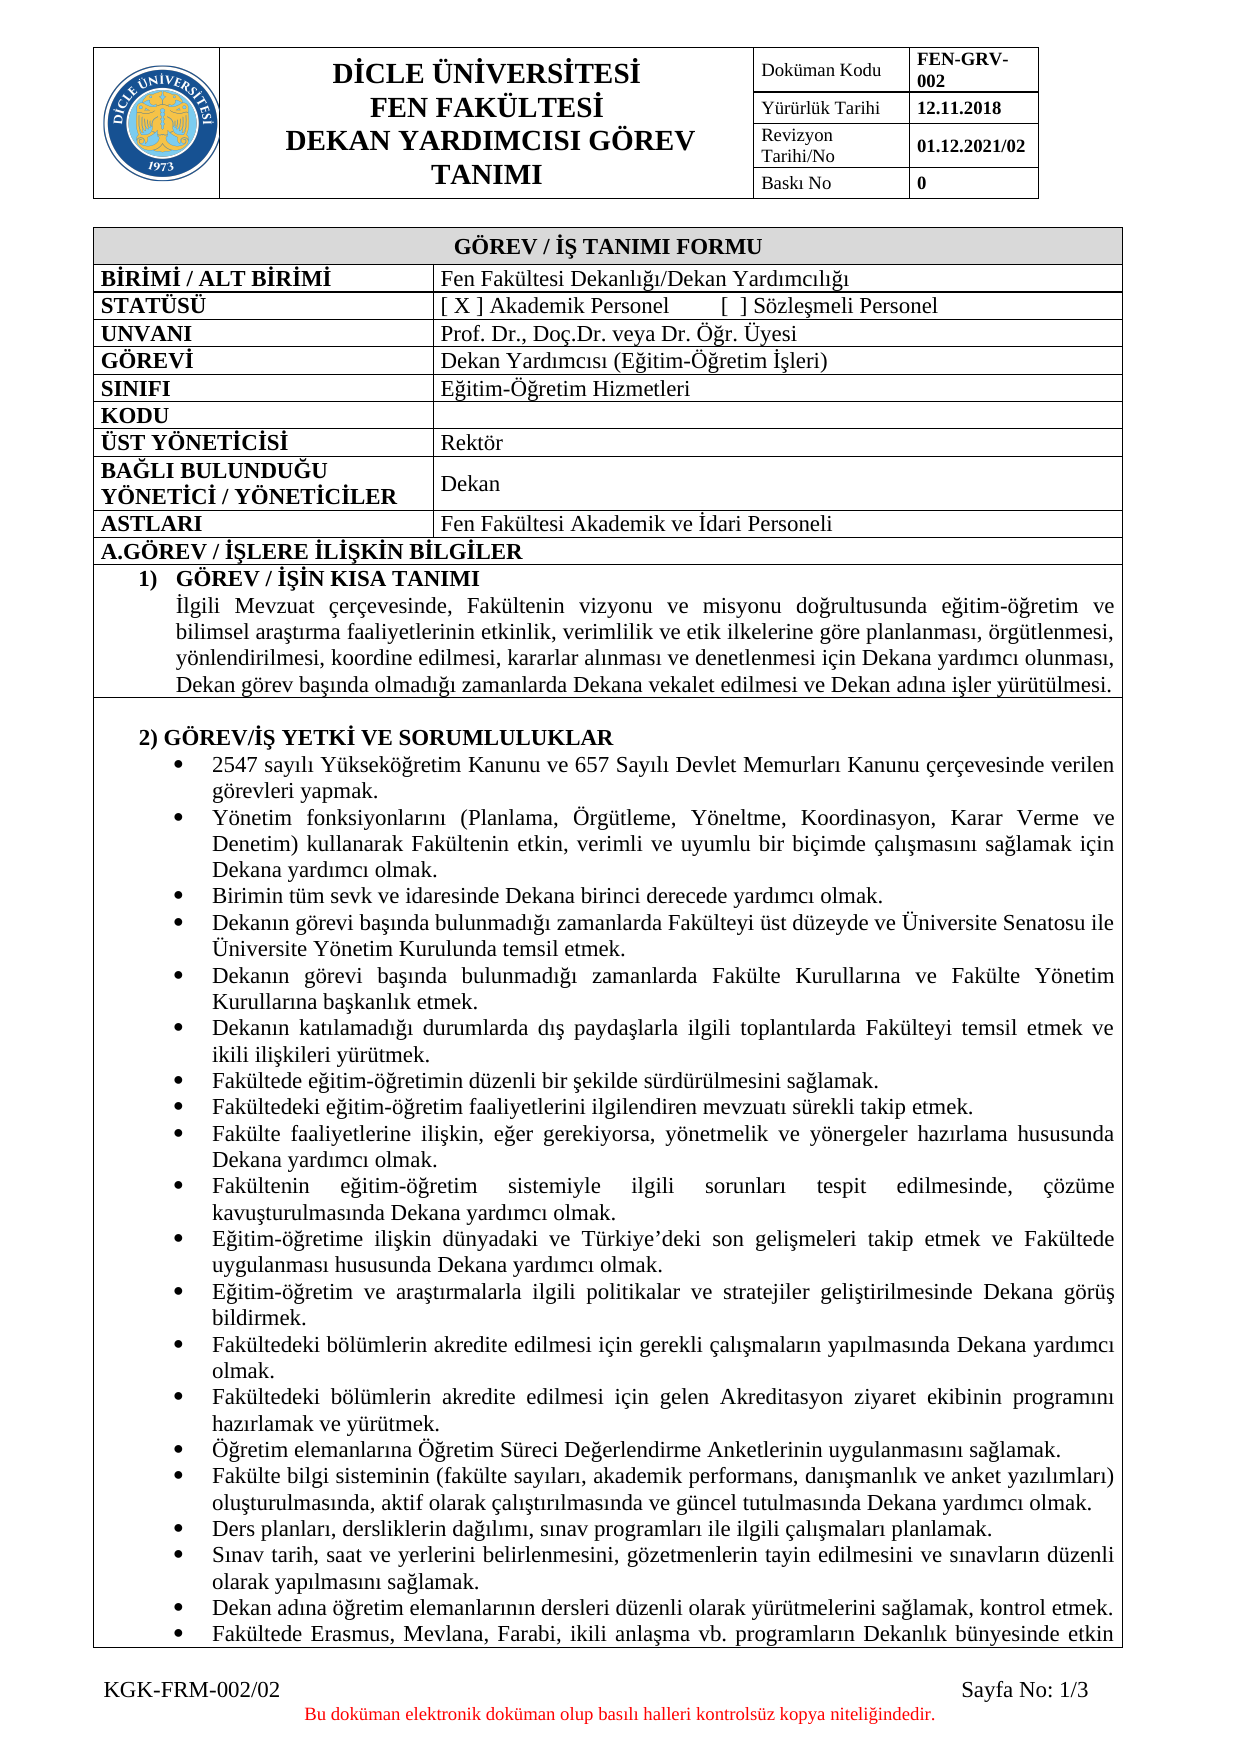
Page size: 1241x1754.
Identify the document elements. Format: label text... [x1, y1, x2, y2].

table_cell KODU [94, 402, 433, 428]
table_cell Dekan [434, 457, 1122, 509]
table_cell Rektör [434, 429, 1122, 456]
table_cell [ X ] Akademik Personel [ ] Sözleşmeli Personel [434, 293, 1122, 319]
picture [101, 63, 220, 184]
table_header GÖREV / İŞ TANIMI FORMU [94, 228, 1122, 264]
table_cell GÖREV / İŞİN KISA TANIMI İlgili Mevzuat çerçevesinde, Fakültenin vizyonu ve misyonu doğrultusunda eğitim-öğretim ve bilimsel araştırma faaliyetlerinin etkinlik, verimlilik ve etik ilkelerine göre planlanması, örgütlenmesi, yönlendirilmesi, koordine edilmesi, kararlar alınması ve denetlenmesi için Dekana yardımcı olunması, Dekan görev başında olmadığı zamanlarda Dekana vekalet edilmesi ve Dekan adına işler yürütülmesi. [94, 565, 1122, 697]
table_cell Eğitim-Öğretim Hizmetleri [434, 375, 1122, 401]
table_cell ASTLARI [94, 511, 433, 537]
table_cell UNVANI [94, 320, 433, 346]
table_cell Fen Fakültesi Dekanlığı/Dekan Yardımcılığı [434, 265, 1122, 291]
table_cell SINIFI [94, 375, 433, 401]
table_cell STATÜSÜ [94, 293, 433, 319]
table_cell BAĞLI BULUNDUĞU YÖNETİCİ / YÖNETİCİLER [94, 457, 433, 509]
table_cell Fen Fakültesi Akademik ve İdari Personeli [434, 511, 1122, 537]
table_cell [434, 402, 1122, 428]
table_cell GÖREVİ [94, 347, 433, 373]
table_cell BİRİMİ / ALT BİRİMİ [94, 265, 433, 291]
table_cell Dekan Yardımcısı (Eğitim-Öğretim İşleri) [434, 347, 1122, 373]
table_cell Prof. Dr., Doç.Dr. veya Dr. Öğr. Üyesi [434, 320, 1122, 346]
table_cell A.GÖREV / İŞLERE İLİŞKİN BİLGİLER [94, 538, 1122, 564]
table_cell ÜST YÖNETİCİSİ [94, 429, 433, 456]
